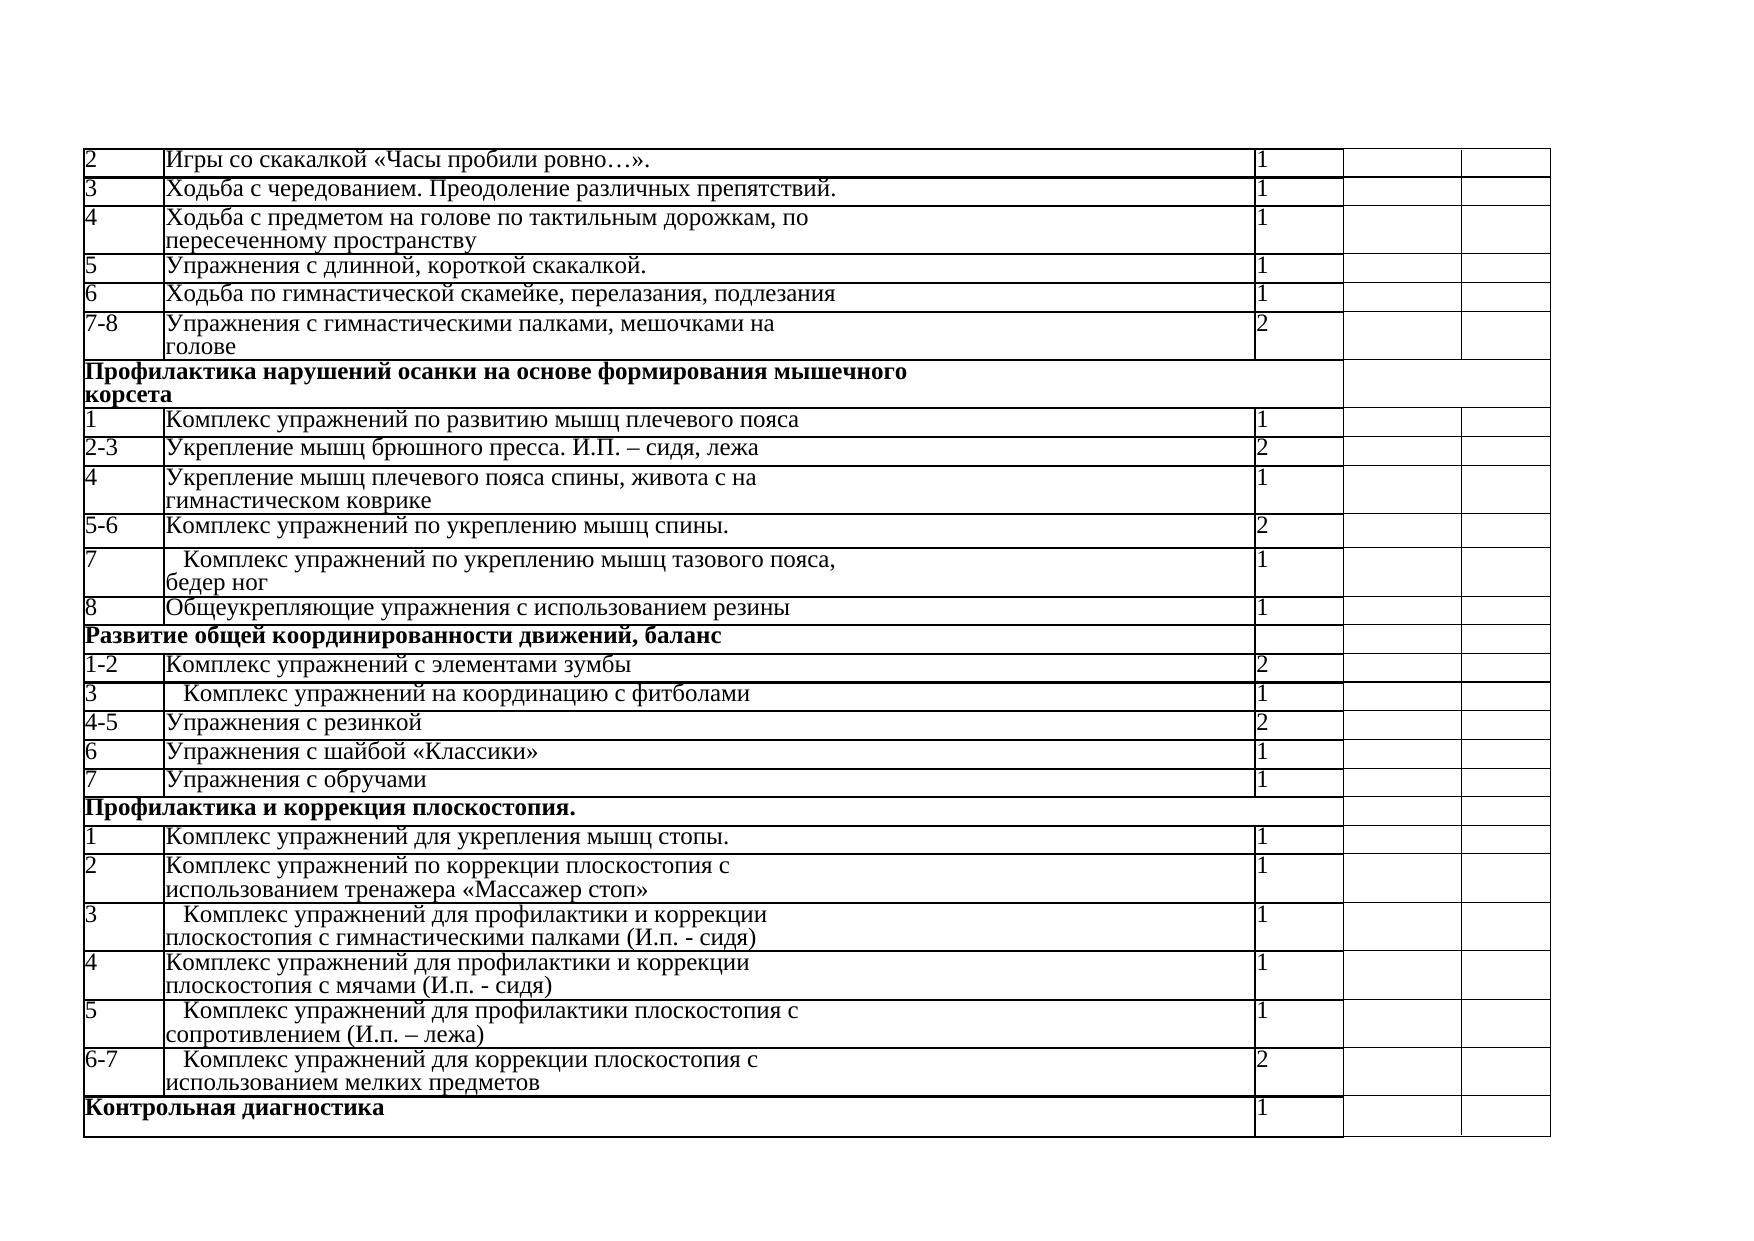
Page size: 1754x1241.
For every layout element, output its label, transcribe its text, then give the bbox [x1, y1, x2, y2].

table_cell 1 [1256, 549, 1343, 596]
table_cell Укрепление мышц плечевого пояса спины, живота с на гимнастическом коврике [165, 467, 1254, 513]
table_cell 8 [85, 598, 163, 624]
table_cell [1462, 254, 1550, 282]
table_cell 6 [85, 284, 163, 311]
table_cell Комплекс упражнений по укреплению мышц спины. [165, 515, 1254, 547]
table_cell 2-3 [85, 438, 163, 464]
table_cell [1344, 683, 1461, 710]
table_cell 1 [1256, 150, 1343, 176]
table_cell [1344, 797, 1461, 825]
table_cell 1 [85, 827, 163, 853]
table_cell 1 [1256, 179, 1343, 205]
table_cell 2 [1256, 438, 1343, 464]
table_cell Игры со скакалкой «Часы пробили ровно…». [165, 150, 1254, 176]
table_cell [1344, 149, 1461, 176]
table_cell [1462, 769, 1550, 796]
table_cell [1462, 466, 1550, 513]
table_cell [1256, 626, 1343, 653]
table_cell 3 [85, 684, 163, 710]
table_cell [1344, 903, 1461, 950]
table_cell [1462, 625, 1550, 653]
table_cell 4 [85, 952, 163, 999]
table_cell Упражнения с резинкой [165, 712, 1254, 739]
table_cell 6-7 [85, 1049, 163, 1095]
table_cell 3 [85, 904, 163, 950]
table_cell Ходьба с чередованием. Преодоление различных препятствий. [165, 179, 1254, 205]
table_cell Профилактика и коррекция плоскостопия. [85, 798, 1343, 825]
table_cell Комплекс упражнений для профилактики плоскостопия с сопротивлением (И.п. – лежа) [165, 1001, 1254, 1047]
table_cell 7-8 [85, 313, 163, 359]
table_cell [1344, 769, 1461, 796]
table_cell [1344, 951, 1461, 999]
table_cell [1344, 408, 1461, 436]
table_cell Упражнения с гимнастическими палками, мешочками на голове [165, 313, 1254, 359]
table_cell [1344, 1048, 1461, 1095]
table_cell Комплекс упражнений по коррекции плоскостопия с использованием тренажера «Массажер стоп» [165, 855, 1254, 902]
table_cell [1344, 711, 1461, 739]
table_cell 1 [85, 409, 163, 436]
table_cell [1462, 711, 1550, 739]
table_cell [1344, 514, 1461, 547]
table_cell 2 [1256, 712, 1343, 739]
table_cell Комплекс упражнений по укреплению мышц тазового пояса, бедер ног [165, 549, 1254, 596]
table_cell Комплекс упражнений с элементами зумбы [165, 655, 1254, 681]
table_cell [1462, 903, 1550, 950]
table_cell 5 [85, 1001, 163, 1047]
table_cell Упражнения с обручами [165, 770, 1254, 796]
table_cell 2 [1256, 313, 1343, 359]
table_cell 5 [85, 255, 163, 282]
table_cell [1344, 206, 1461, 253]
table_cell 1 [1256, 684, 1343, 710]
table_cell [1462, 683, 1550, 710]
table_cell 1-2 [85, 655, 163, 681]
table_cell [1462, 312, 1550, 359]
table_cell Комплекс упражнений для коррекции плоскостопия с использованием мелких предметов [165, 1049, 1254, 1095]
table_cell [1462, 597, 1550, 624]
table_cell [1344, 312, 1461, 359]
table_cell Контрольная диагностика [85, 1098, 1254, 1136]
table_cell [1344, 283, 1461, 311]
table_cell [1344, 625, 1461, 653]
table_cell 1 [1256, 952, 1343, 999]
table_cell Комплекс упражнений по развитию мышц плечевого пояса [165, 409, 1254, 436]
table_cell [1344, 437, 1461, 464]
table_cell [1344, 548, 1461, 596]
table_cell [1344, 254, 1461, 282]
table_cell Комплекс упражнений для укрепления мышц стопы. [165, 827, 1254, 853]
table_cell Профилактика нарушений осанки на основе формирования мышечного корсета [85, 361, 1343, 407]
table_cell [1462, 206, 1550, 253]
table_cell [1344, 740, 1461, 767]
table_cell 1 [1256, 467, 1343, 513]
table_cell [1462, 1048, 1550, 1095]
table_cell 1 [1256, 1001, 1343, 1047]
table_cell [1344, 1000, 1461, 1047]
table_cell 1 [1256, 284, 1343, 311]
table_cell [1462, 951, 1550, 999]
table_cell [1462, 283, 1550, 311]
table_cell [1344, 466, 1461, 513]
table_cell [1462, 514, 1550, 547]
table_cell 2 [85, 855, 163, 902]
table_cell 1 [1256, 741, 1343, 767]
table_cell [1344, 654, 1461, 681]
table_cell Комплекс упражнений для профилактики и коррекции плоскостопия с мячами (И.п. - сидя) [165, 952, 1254, 999]
table_cell [1462, 797, 1550, 825]
table_cell Общеукрепляющие упражнения с использованием резины [165, 598, 1254, 624]
table_cell Комплекс упражнений на координацию с фитболами [165, 684, 1254, 710]
table_cell 2 [1256, 1049, 1343, 1095]
table_cell Ходьба по гимнастической скамейке, перелазания, подлезания [165, 284, 1254, 311]
table_cell 7 [85, 549, 163, 596]
table_cell 2 [85, 150, 163, 176]
table_cell [1462, 1000, 1550, 1047]
table_cell 6 [85, 741, 163, 767]
table_cell 1 [1256, 207, 1343, 253]
table_cell [1344, 854, 1461, 902]
table_cell 2 [1256, 655, 1343, 681]
table_cell 1 [1256, 827, 1343, 853]
table_cell Развитие общей координированности движений, баланс [85, 626, 1254, 653]
table_cell [1344, 360, 1550, 407]
table_cell [1462, 1096, 1550, 1136]
table_cell 4 [85, 467, 163, 513]
table_cell 7 [85, 770, 163, 796]
table_cell Упражнения с шайбой «Классики» [165, 741, 1254, 767]
table_cell 1 [1256, 770, 1343, 796]
table_cell 4 [85, 207, 163, 253]
table_cell [1462, 826, 1550, 853]
table_cell 2 [1256, 515, 1343, 547]
table_cell [1344, 178, 1461, 205]
table_cell [1344, 597, 1461, 624]
table_cell 1 [1256, 904, 1343, 950]
table_cell 1 [1256, 855, 1343, 902]
table_cell [1344, 1096, 1462, 1136]
table_cell 1 [1256, 1098, 1343, 1136]
table_cell [1344, 826, 1461, 853]
table_cell 1 [1256, 409, 1343, 436]
table_cell [1462, 654, 1550, 681]
table_cell 1 [1256, 598, 1343, 624]
table_cell Комплекс упражнений для профилактики и коррекции плоскостопия с гимнастическими палками (И.п. - сидя) [165, 904, 1254, 950]
table_cell [1462, 437, 1550, 464]
table_cell Ходьба с предметом на голове по тактильным дорожкам, по пересеченному пространству [165, 207, 1254, 253]
table_cell 3 [85, 179, 163, 205]
table_cell Укрепление мышц брюшного пресса. И.П. – сидя, лежа [165, 438, 1254, 464]
table_cell [1462, 740, 1550, 767]
table_cell 5-6 [85, 515, 163, 547]
table_cell [1462, 548, 1550, 596]
table_cell [1462, 408, 1550, 436]
table_cell [1462, 178, 1550, 205]
table_cell 1 [1256, 255, 1343, 282]
table_cell Упражнения с длинной, короткой скакалкой. [165, 255, 1254, 282]
table_cell 4-5 [85, 712, 163, 739]
table_cell [1462, 149, 1550, 176]
table_cell [1462, 854, 1550, 902]
